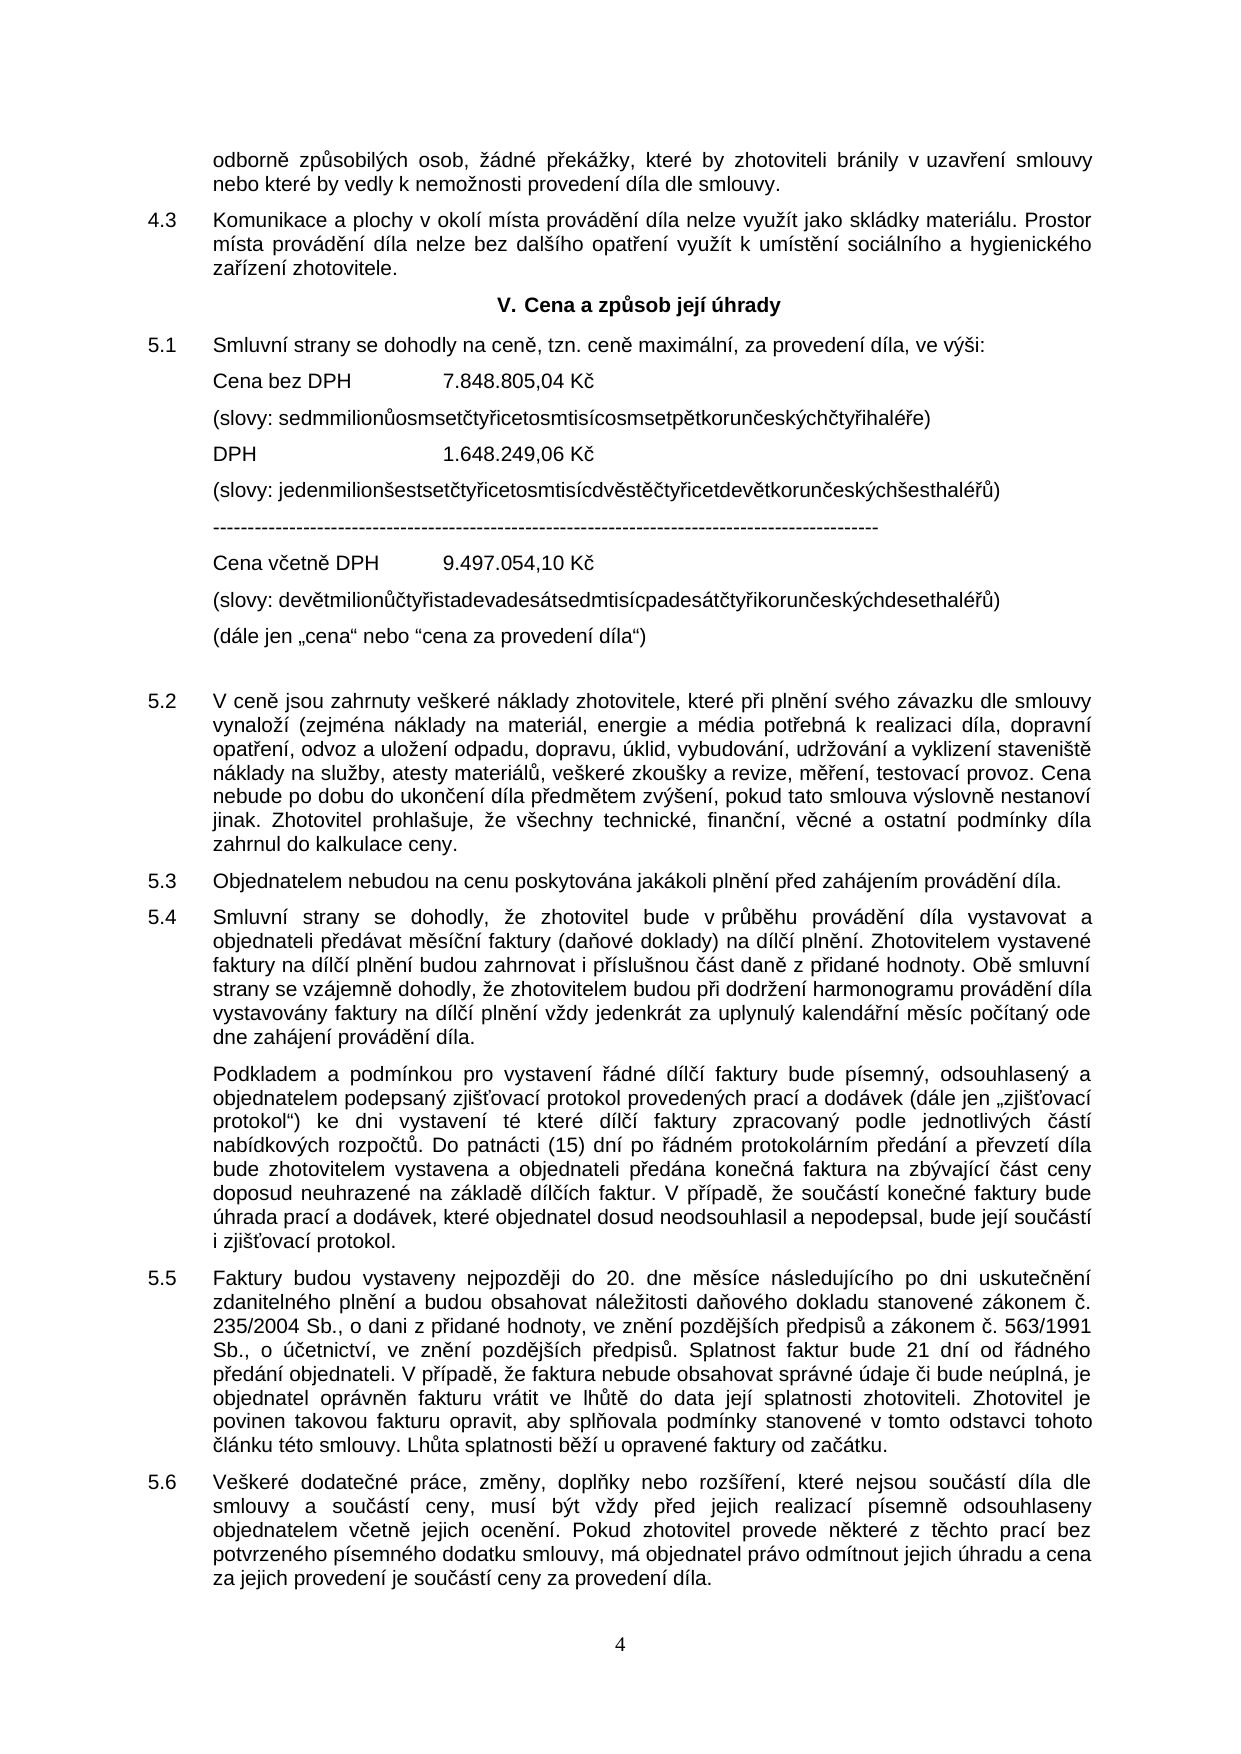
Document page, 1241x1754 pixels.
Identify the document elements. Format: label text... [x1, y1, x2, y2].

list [148, 148, 1093, 196]
text Cena bez DPH 7.848.805,04 Kč [213, 369, 1093, 393]
list Komunikace a plochy v okolí místa provádění díla nelze využít jako skládky materiálu. Prostor místa provádění díla nelze bez dalšího opatření využít k umístění sociálního a hygienického zařízení zhotovitele. [148, 208, 1093, 280]
list Smluvní strany se dohodly, že zhotovitel bude v průběhu provádění díla vystavovat a objednateli předávat měsíční faktury (daňové doklady) na dílčí plnění. Zhotovitelem vystavené faktury na dílčí plnění budou zahrnovat i příslušnou část daně z přidané hodnoty. Obě smluvní strany se vzájemně dohodly, že zhotovitelem budou při dodržení harmonogramu provádění díla vystavovány faktury na dílčí plnění vždy jedenkrát za uplynulý kalendářní měsíc počítaný ode dne zahájení provádění díla. [148, 905, 1093, 1049]
list Cena a způsob její úhrady [185, 292, 1093, 316]
text (slovy: sedmmilionůosmsetčtyřicetosmtisícosmsetpětkorunčeskýchčtyřihaléře) [213, 405, 1093, 429]
text (slovy: jedenmilionšestsetčtyřicetosmtisícdvěstěčtyřicetdevětkorunčeskýchšesthaléřů) [213, 478, 1093, 502]
list Smluvní strany se dohodly na ceně, tzn. ceně maximální, za provedení díla, ve výši: [148, 332, 1093, 356]
text Cena včetně DPH 9.497.054,10 Kč [213, 551, 1093, 575]
text (dále jen „cena“ nebo “cena za provedení díla“) [213, 624, 1093, 648]
text (slovy: devětmilionůčtyřistadevadesátsedmtisícpadesátčtyřikorunčeskýchdesethaléřů) [213, 588, 1093, 612]
list V ceně jsou zahrnuty veškeré náklady zhotovitele, které při plnění svého závazku dle smlouvy vynaloží (zejména náklady na materiál, energie a média potřebná k realizaci díla, dopravní opatření, odvoz a uložení odpadu, dopravu, úklid, vybudování, udržování a vyklizení staveniště náklady na služby, atesty materiálů, veškeré zkoušky a revize, měření, testovací provoz. Cena nebude po dobu do ukončení díla předmětem zvýšení, pokud tato smlouva výslovně nestanoví jinak. Zhotovitel prohlašuje, že všechny technické, finanční, věcné a ostatní podmínky díla zahrnul do kalkulace ceny. [148, 688, 1093, 856]
list Faktury budou vystaveny nejpozději do 20. dne měsíce následujícího po dni uskutečnění zdanitelného plnění a budou obsahovat náležitosti daňového dokladu stanovené zákonem č. 235/2004 Sb., o dani z přidané hodnoty, ve znění pozdějších předpisů a zákonem č. 563/1991 Sb., o účetnictví, ve znění pozdějších předpisů. Splatnost faktur bude 21 dní od řádného předání objednateli. V případě, že faktura nebude obsahovat správné údaje či bude neúplná, je objednatel oprávněn fakturu vrátit ve lhůtě do data její splatnosti zhotoviteli. Zhotovitel je povinen takovou fakturu opravit, aby splňovala podmínky stanovené v tomto odstavci tohoto článku této smlouvy. Lhůta splatnosti běží u opravené faktury od začátku. [148, 1266, 1093, 1457]
text DPH 1.648.249,06 Kč [213, 442, 1093, 466]
list Objednatelem nebudou na cenu poskytována jakákoli plnění před zahájením provádění díla. [148, 869, 1093, 893]
text Podkladem a podmínkou pro vystavení řádné dílčí faktury bude písemný, odsouhlasený a objednatelem podepsaný zjišťovací protokol provedených prací a dodávek (dále jen „zjišťovací protokol“) ke dni vystavení té které dílčí faktury zpracovaný podle jednotlivých částí nabídkových rozpočtů. Do patnácti (15) dní po řádném protokolárním předání a převzetí díla bude zhotovitelem vystavena a objednateli předána konečná faktura na zbývající část ceny doposud neuhrazené na základě dílčích faktur. V případě, že součástí konečné faktury bude úhrada prací a dodávek, které objednatel dosud neodsouhlasil a nepodepsal, bude její součástí i zjišťovací protokol. [213, 1061, 1093, 1253]
list Veškeré dodatečné práce, změny, doplňky nebo rozšíření, které nejsou součástí díla dle smlouvy a součástí ceny, musí být vždy před jejich realizací písemně odsouhlaseny objednatelem včetně jejich ocenění. Pokud zhotovitel provede některé z těchto prací bez potvrzeného písemného dodatku smlouvy, má objednatel právo odmítnout jejich úhradu a cena za jejich provedení je součástí ceny za provedení díla. [148, 1470, 1093, 1589]
text ------------------------------------------------------------------------------------------------ [213, 515, 1093, 539]
